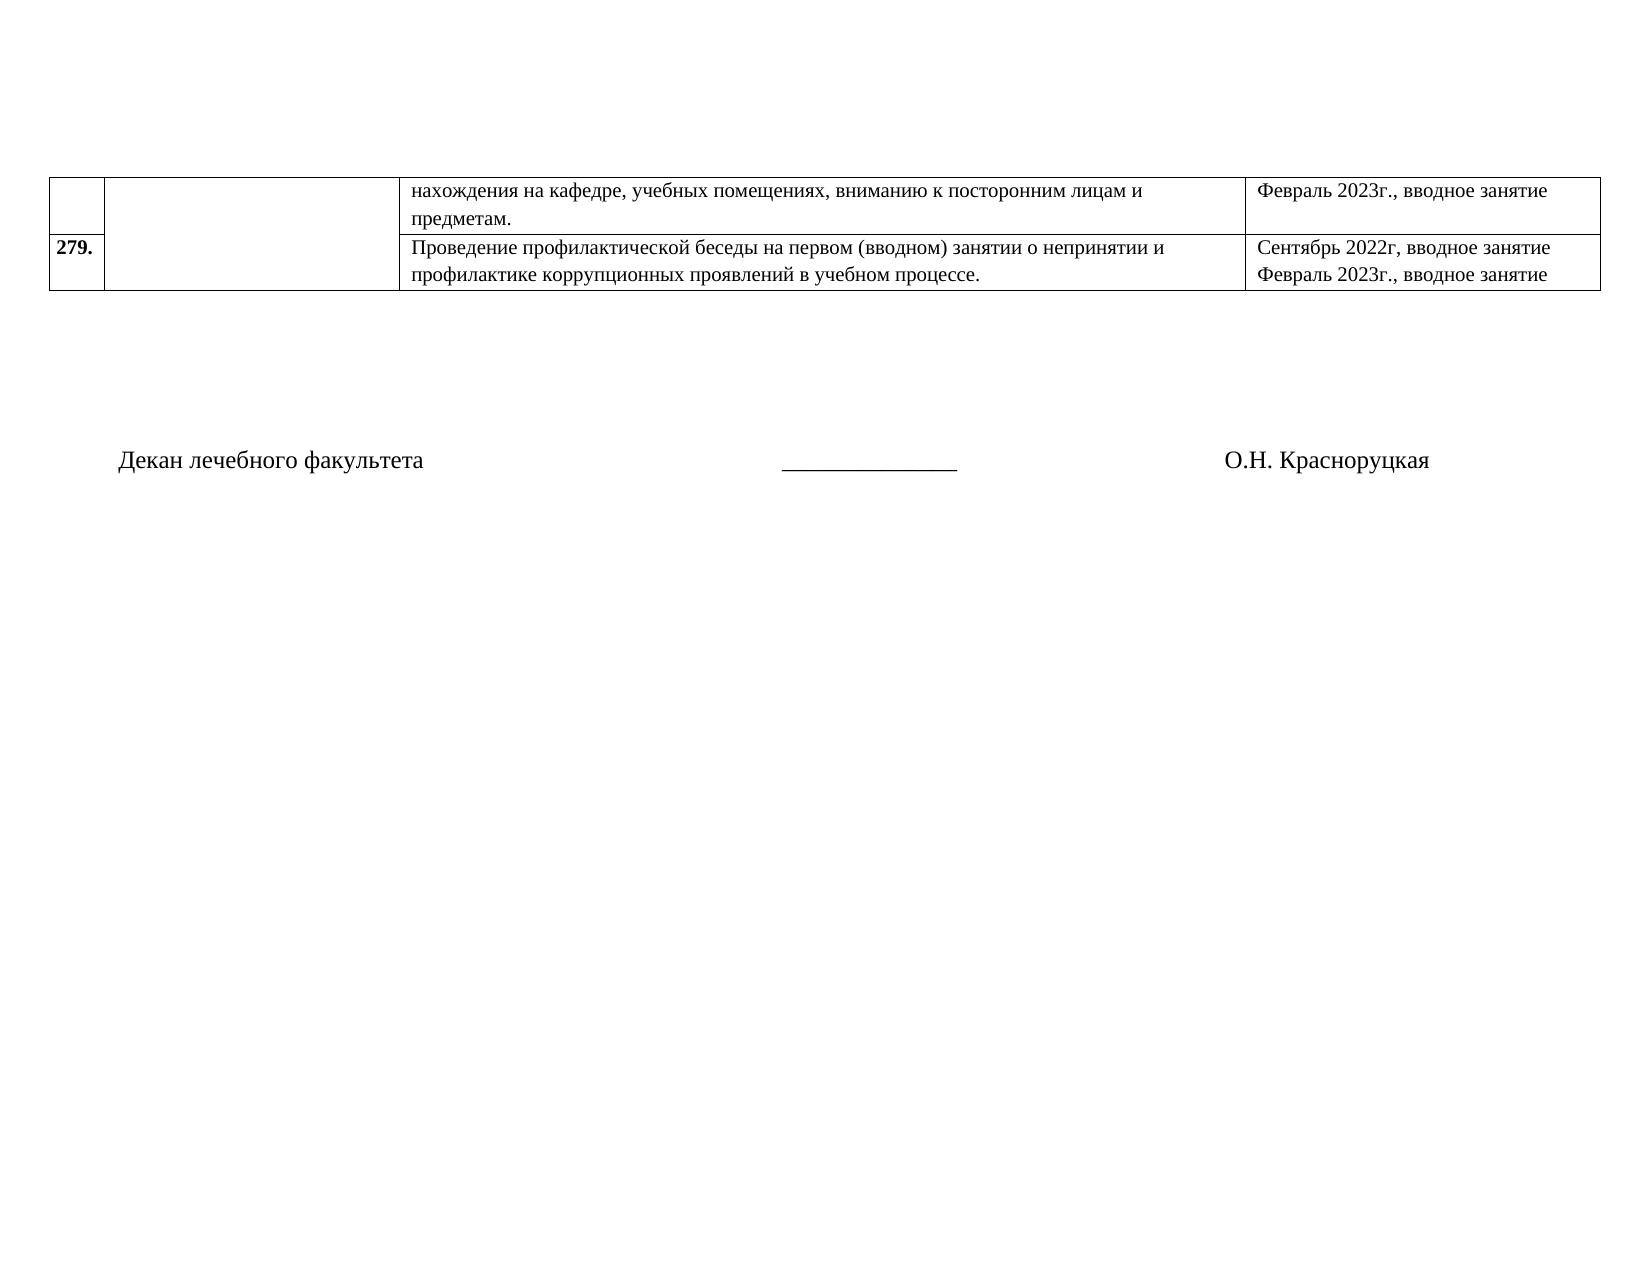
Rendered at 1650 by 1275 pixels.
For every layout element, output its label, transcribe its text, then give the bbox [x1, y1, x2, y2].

text Декан лечебного факультета ______________ О.Н. Красноруцкая [118, 446, 1532, 474]
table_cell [1246, 178, 1600, 234]
table_cell [50, 178, 104, 234]
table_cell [400, 178, 1245, 234]
table_cell Сентябрь 2022г, вводное занятие Февраль 2023г., вводное занятие [1246, 235, 1600, 290]
table_cell [50, 235, 104, 290]
table_cell Проведение профилактической беседы на первом (вводном) занятии о непринятии и профилактике коррупционных проявлений в учебном процессе. [400, 235, 1245, 290]
